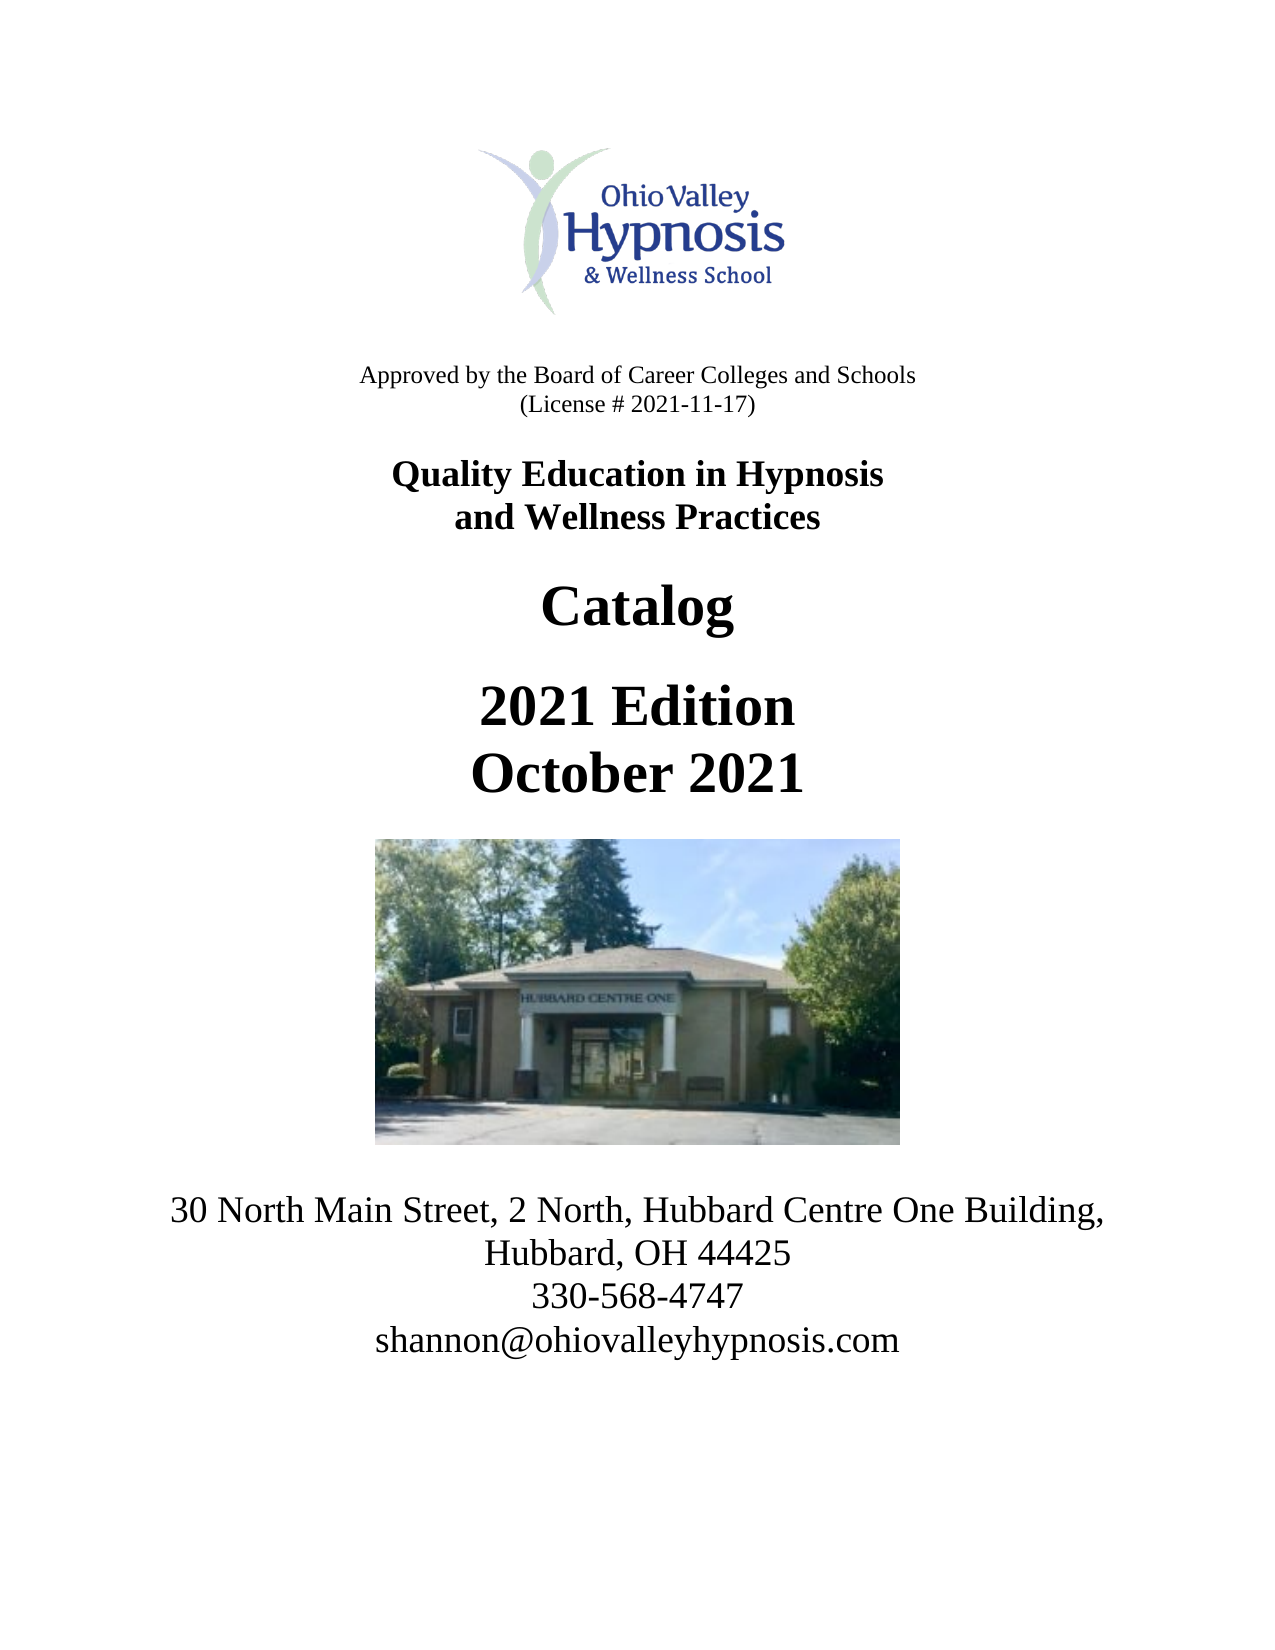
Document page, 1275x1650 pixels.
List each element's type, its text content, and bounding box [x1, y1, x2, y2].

text (License # 2021-11-17) [75, 389, 1200, 417]
text Approved by the Board of Career Colleges and Schools [75, 360, 1200, 389]
text Catalog [75, 571, 1200, 638]
text 330-568-4747 [75, 1274, 1200, 1317]
text 30 North Main Street, 2 North, Hubbard Centre One Building, [75, 1188, 1200, 1231]
text Hubbard, OH 44425 [75, 1231, 1200, 1274]
text October 2021 [75, 738, 1200, 806]
text and Wellness Practices [75, 494, 1200, 537]
text shannon@ohiovalleyhypnosis.com [75, 1317, 1200, 1360]
picture [447, 103, 828, 360]
picture [375, 839, 900, 1145]
text 2021 Edition [75, 671, 1200, 738]
text Quality Education in Hypnosis [75, 451, 1200, 494]
